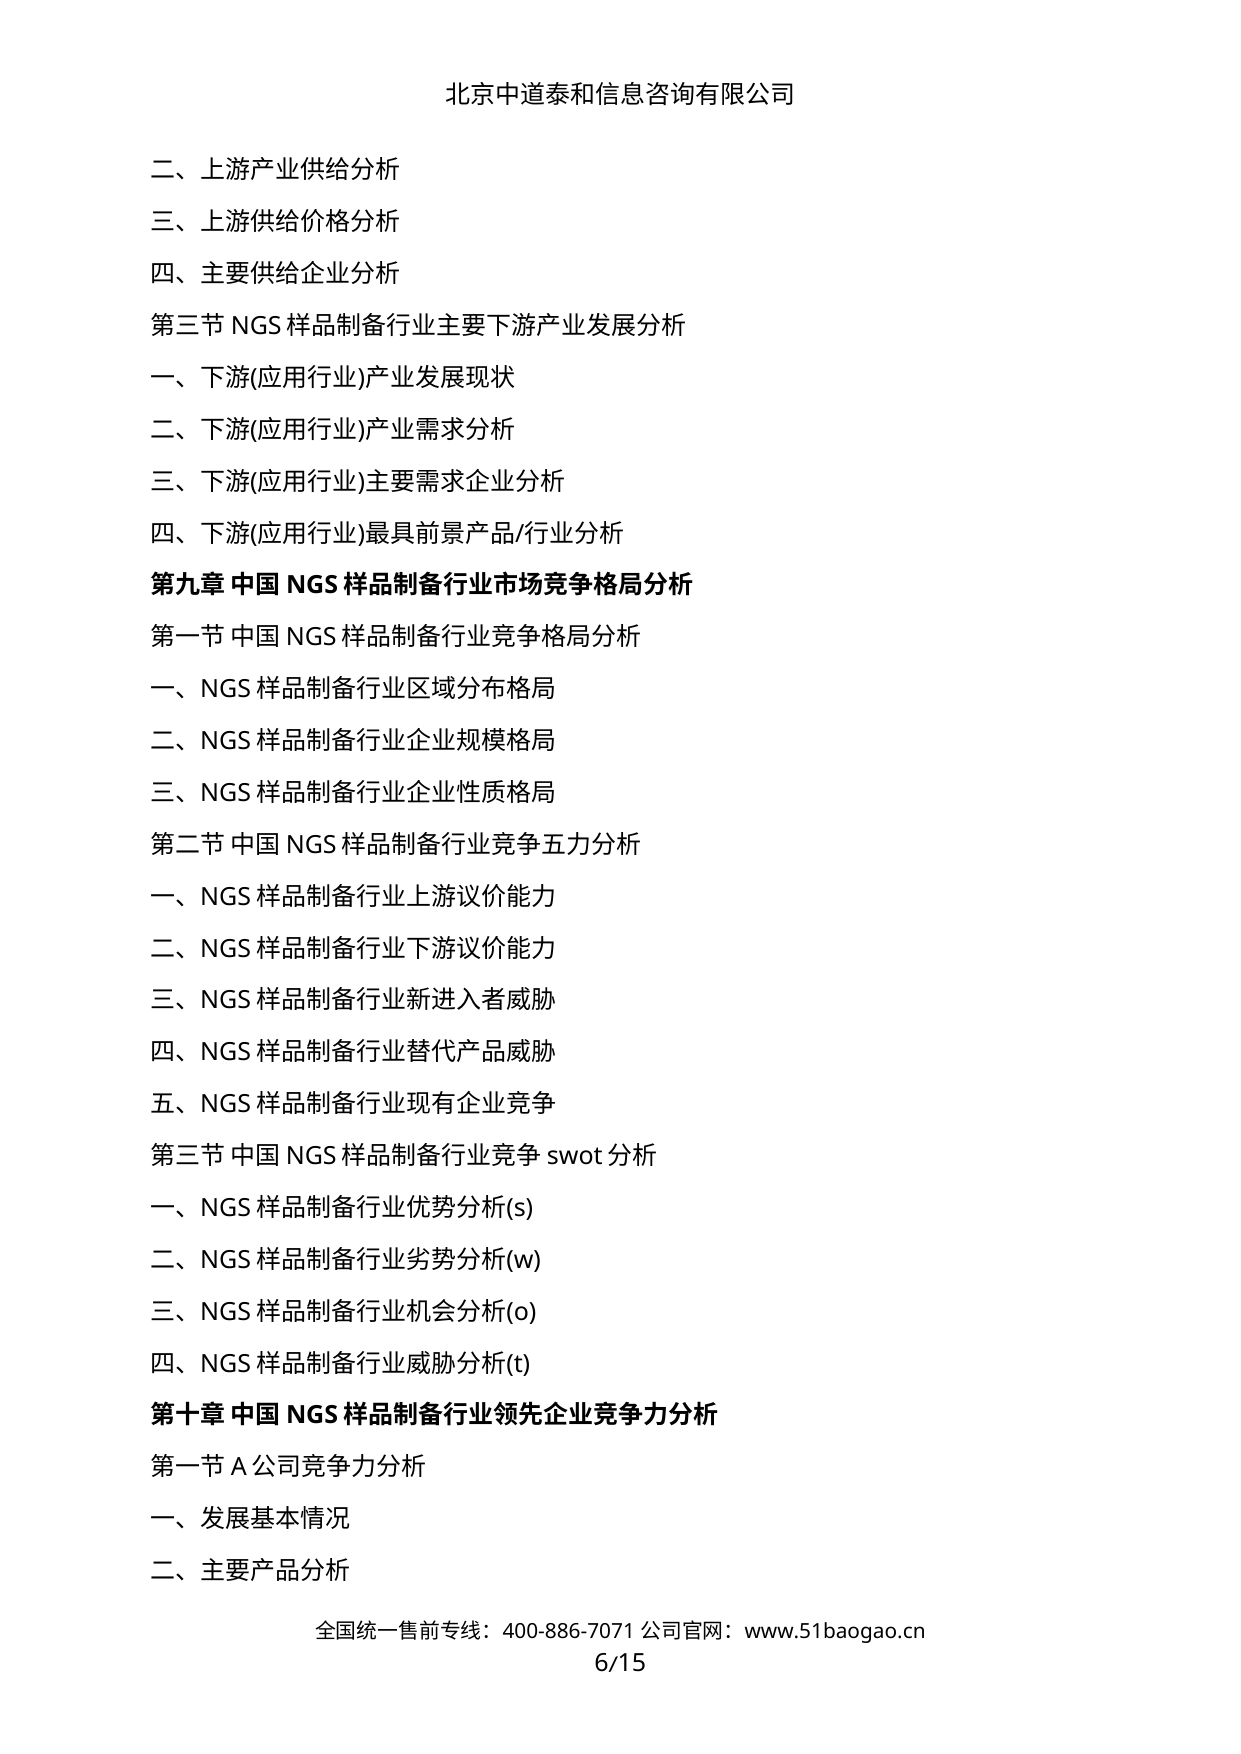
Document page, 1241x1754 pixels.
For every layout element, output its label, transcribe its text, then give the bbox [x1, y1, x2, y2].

text 一、下游(应用行业)产业发展现状 [150, 357, 1090, 394]
text 三、上游供给价格分析 [150, 202, 1090, 238]
text 二、NGS样品制备行业劣势分析(w) [150, 1239, 1090, 1276]
text 一、NGS样品制备行业优势分析(s) [150, 1187, 1090, 1224]
text 三、NGS样品制备行业企业性质格局 [150, 772, 1090, 809]
text 三、NGS样品制备行业机会分析(o) [150, 1291, 1090, 1327]
text 第三节 NGS样品制备行业主要下游产业发展分析 [150, 306, 1090, 342]
text 第九章 中国NGS样品制备行业市场竞争格局分析 [150, 565, 1090, 601]
text 一、发展基本情况 [150, 1499, 1090, 1535]
text 二、主要产品分析 [150, 1551, 1090, 1587]
text 四、下游(应用行业)最具前景产品/行业分析 [150, 513, 1090, 549]
text 二、上游产业供给分析 [150, 150, 1090, 186]
text 一、NGS样品制备行业上游议价能力 [150, 876, 1090, 912]
text 第二节 中国NGS样品制备行业竞争五力分析 [150, 824, 1090, 861]
text 第三节 中国NGS样品制备行业竞争swot分析 [150, 1136, 1090, 1172]
text 第十章 中国NGS样品制备行业领先企业竞争力分析 [150, 1395, 1090, 1431]
text 一、NGS样品制备行业区域分布格局 [150, 669, 1090, 705]
text 四、NGS样品制备行业替代产品威胁 [150, 1032, 1090, 1068]
text 三、下游(应用行业)主要需求企业分析 [150, 461, 1090, 497]
text 四、NGS样品制备行业威胁分析(t) [150, 1343, 1090, 1379]
text 五、NGS样品制备行业现有企业竞争 [150, 1084, 1090, 1120]
text 二、下游(应用行业)产业需求分析 [150, 409, 1090, 446]
text 二、NGS样品制备行业企业规模格局 [150, 721, 1090, 757]
text 三、NGS样品制备行业新进入者威胁 [150, 980, 1090, 1016]
text 第一节 中国NGS样品制备行业竞争格局分析 [150, 617, 1090, 653]
text 第一节 A公司竞争力分析 [150, 1447, 1090, 1483]
text 二、NGS样品制备行业下游议价能力 [150, 928, 1090, 964]
text 四、主要供给企业分析 [150, 254, 1090, 290]
